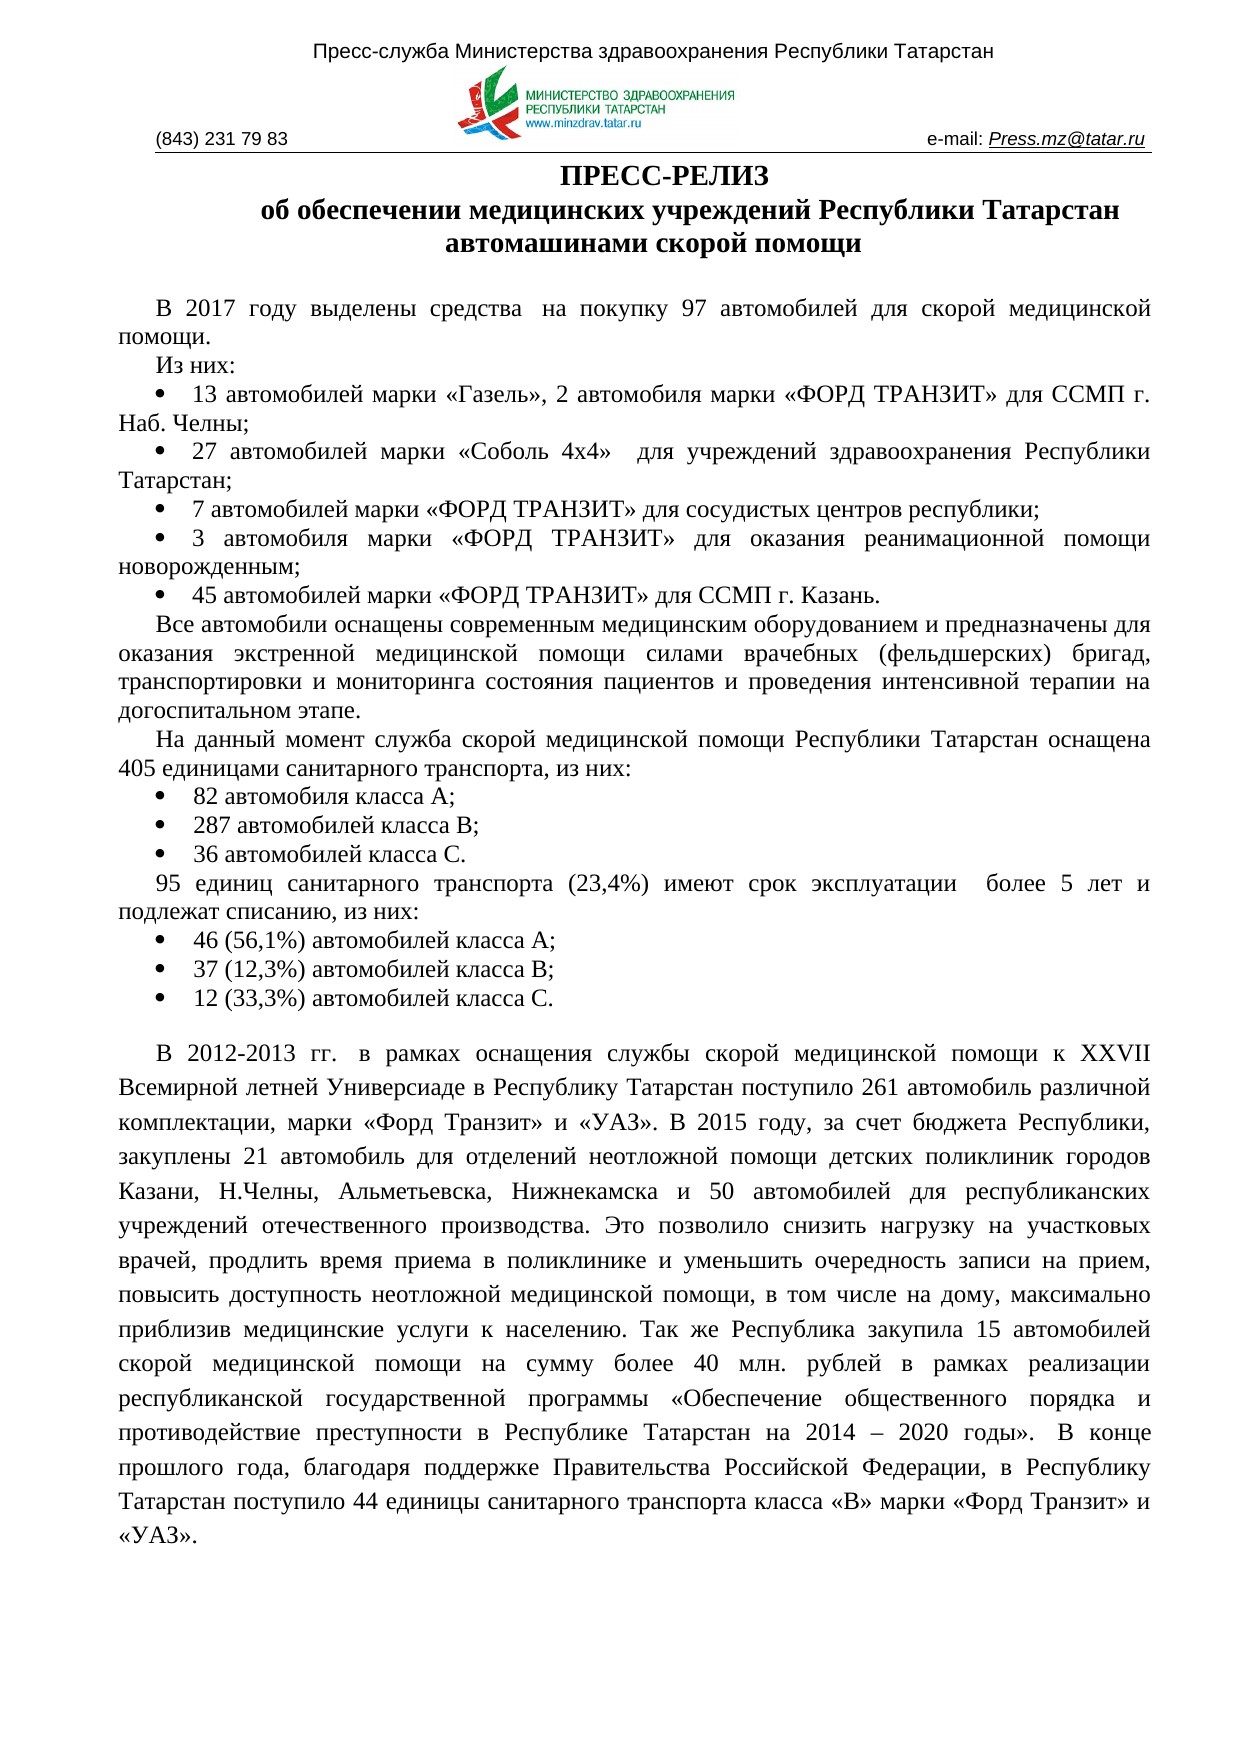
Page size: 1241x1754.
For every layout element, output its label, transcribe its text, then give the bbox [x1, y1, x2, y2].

text В 2012-2013 гг. в рамках оснащения службы скорой медицинской помощи к ХХVII Всемирной летней Универсиаде в Республику Татарстан поступило 261 автомобиль различной комплектации, марки «Форд Транзит» и «УАЗ». В 2015 году, за счет бюджета Республики, закуплены 21 автомобиль для отделений неотложной помощи детских поликлиник городов Казани, Н.Челны, Альметьевска, Нижнекамска и 50 автомобилей для республиканских учреждений отечественного производства. Это позволило снизить нагрузку на участковых врачей, продлить время приема в поликлинике и уменьшить очередность записи на прием, повысить доступность неотложной медицинской помощи, в том числе на дому, максимально приблизив медицинские услуги к населению. Так же Республика закупила 15 автомобилей скорой медицинской помощи на сумму более 40 млн. рублей в рамках реализации республиканской государственной программы «Обеспечение общественного порядка и противодействие преступности в Республике Татарстан на 2014 – 2020 годы». В конце прошлого года, благодаря поддержке Правительства Российской Федерации, в Республику Татарстан поступило 44 единицы санитарного транспорта класса «В» марки «Форд Транзит» и «УАЗ». [118, 1038, 1152, 1549]
text 95 единиц санитарного транспорта (23,4%) имеют срок эксплуатации более 5 лет и подлежат списанию, из них: [118, 868, 1152, 925]
list 13 автомобилей марки «Газель», 2 автомобиля марки «ФОРД ТРАНЗИТ» для ССМП г. Наб. Челны; [118, 379, 1152, 436]
list 12 (33,3%) автомобилей класса С. [156, 983, 1152, 1011]
text Из них: [118, 350, 1152, 379]
picture [449, 62, 742, 146]
list 287 автомобилей класса В; [156, 810, 1152, 839]
list 36 автомобилей класса С. [156, 839, 1152, 868]
list 45 автомобилей марки «ФОРД ТРАНЗИТ» для ССМП г. Казань. [118, 580, 1152, 609]
text На данный момент служба скорой медицинской помощи Республики Татарстан оснащена 405 единицами санитарного транспорта, из них: [118, 724, 1152, 781]
text В 2017 году выделены средства на покупку 97 автомобилей для скорой медицинской помощи. [118, 293, 1152, 350]
list 37 (12,3%) автомобилей класса В; [156, 954, 1152, 983]
list 82 автомобиля класса А; [156, 781, 1152, 810]
list 46 (56,1%) автомобилей класса А; [156, 925, 1152, 954]
list 3 автомобиля марки «ФОРД ТРАНЗИТ» для оказания реанимационной помощи новорожденным; [118, 523, 1152, 580]
text Все автомобили оснащены современным медицинским оборудованием и предназначены для оказания экстренной медицинской помощи силами врачебных (фельдшерских) бригад, транспортировки и мониторинга состояния пациентов и проведения интенсивной терапии на догоспитальном этапе. [118, 609, 1152, 724]
list 27 автомобилей марки «Соболь 4х4» для учреждений здравоохранения Республики Татарстан; [118, 436, 1152, 494]
text об обеспечении медицинских учреждений Республики Татарстан автомашинами скорой помощи [155, 192, 1152, 259]
list 7 автомобилей марки «ФОРД ТРАНЗИТ» для сосудистых центров республики; [118, 494, 1152, 523]
text ПРЕСС-РЕЛИЗ [118, 158, 1152, 192]
